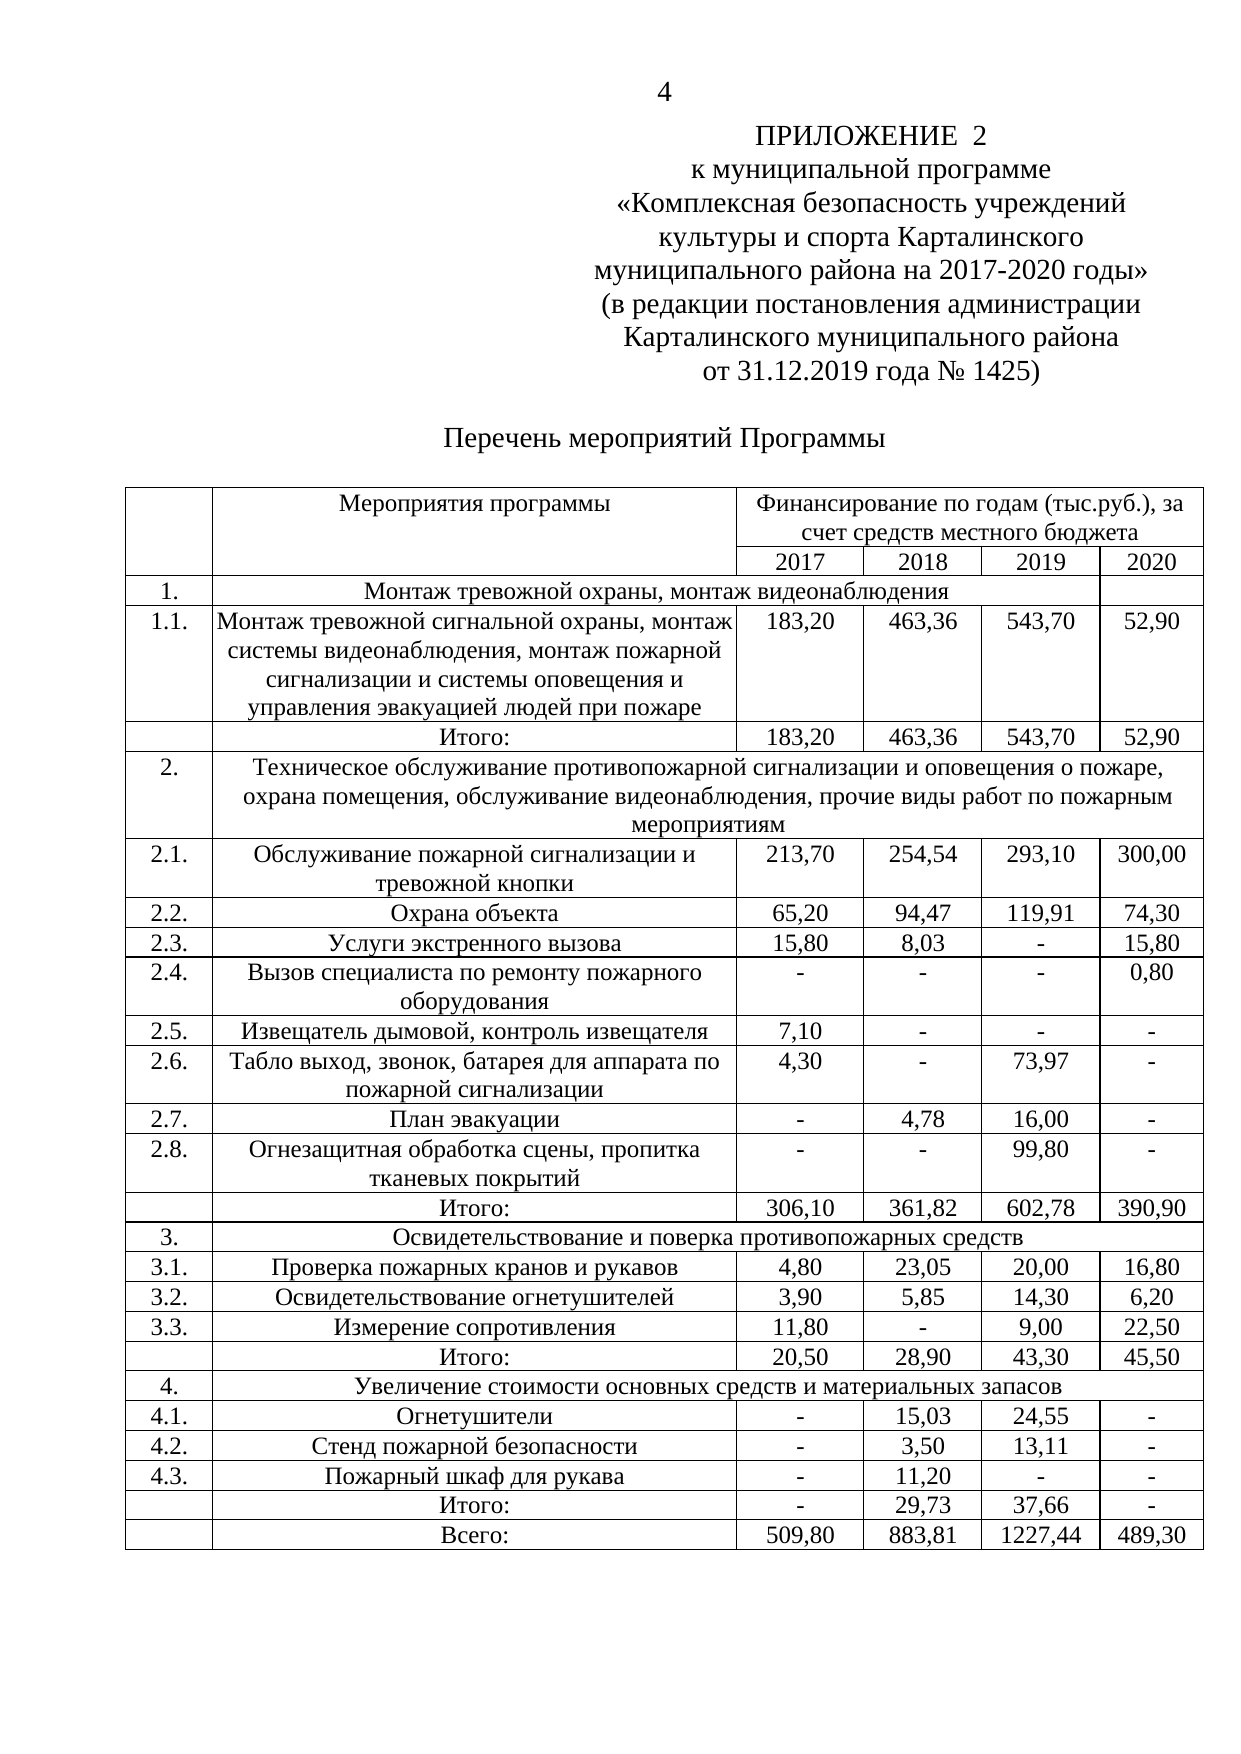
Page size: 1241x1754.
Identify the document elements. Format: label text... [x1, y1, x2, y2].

table_cell 509,80 [737, 1520, 863, 1549]
table_cell - [864, 1312, 981, 1341]
table_cell - [982, 928, 1099, 956]
table_cell 3,50 [864, 1431, 981, 1460]
table_cell 3.1. [126, 1252, 212, 1281]
table_cell - [1101, 1461, 1203, 1489]
table_cell Табло выход, звонок, батарея для аппарата по пожарной сигнализации [213, 1046, 736, 1103]
table_cell [126, 1520, 212, 1549]
table_cell 9,00 [982, 1312, 1099, 1341]
table_cell - [864, 1134, 981, 1192]
table_cell 2.5. [126, 1016, 212, 1045]
table_cell 2019 [982, 547, 1099, 575]
table_cell 4.2. [126, 1431, 212, 1460]
table_cell 1. [126, 576, 212, 605]
table_cell Итого: [213, 1491, 736, 1519]
table_cell 3.2. [126, 1282, 212, 1311]
table_cell 16,00 [982, 1104, 1099, 1133]
table_cell 1.1. [126, 606, 212, 721]
table_cell 119,91 [982, 898, 1099, 927]
table_cell 28,90 [864, 1342, 981, 1370]
table_cell Освидетельствование огнетушителей [213, 1282, 736, 1311]
table_cell 29,73 [864, 1491, 981, 1519]
table_cell Услуги экстренного вызова [213, 928, 736, 956]
table_cell 15,80 [737, 928, 863, 956]
table_cell 2.7. [126, 1104, 212, 1133]
table_cell - [982, 958, 1099, 1015]
table_cell Итого: [213, 1342, 736, 1370]
table_cell 45,50 [1101, 1342, 1203, 1370]
table_cell Итого: [213, 722, 736, 751]
table_cell 5,85 [864, 1282, 981, 1311]
table_cell - [737, 1104, 863, 1133]
table_cell Стенд пожарной безопасности [213, 1431, 736, 1460]
table_cell 254,54 [864, 839, 981, 897]
table_cell 543,70 [982, 722, 1099, 751]
table_cell 3.3. [126, 1312, 212, 1341]
table_cell 3,90 [737, 1282, 863, 1311]
table_cell [126, 1193, 212, 1221]
table_header Мероприятия программы [213, 488, 736, 575]
table_cell 4.3. [126, 1461, 212, 1489]
table_cell Извещатель дымовой, контроль извещателя [213, 1016, 736, 1045]
table_header [126, 488, 212, 575]
table_cell 602,78 [982, 1193, 1099, 1221]
table_cell Увеличение стоимости основных средств и материальных запасов [213, 1371, 1203, 1400]
table_cell Проверка пожарных кранов и рукавов [213, 1252, 736, 1281]
table_cell 2.2. [126, 898, 212, 927]
table_cell 2020 [1101, 547, 1203, 575]
table_cell 4. [126, 1371, 212, 1400]
table_cell 7,10 [737, 1016, 863, 1045]
table_cell 4.1. [126, 1401, 212, 1430]
table_cell - [1101, 1431, 1203, 1460]
table_cell - [1101, 1016, 1203, 1045]
text Карталинского муниципального района [591, 319, 1152, 353]
table_cell 6,20 [1101, 1282, 1203, 1311]
table_cell Охрана объекта [213, 898, 736, 927]
table_cell Техническое обслуживание противопожарной сигнализации и оповещения о пожаре, охрана помещения, обслуживание видеонаблюдения, прочие виды работ по пожарным мероприятиям [213, 752, 1203, 838]
table_cell - [737, 1491, 863, 1519]
table_cell 43,30 [982, 1342, 1099, 1370]
table_cell 183,20 [737, 606, 863, 721]
table_cell [126, 722, 212, 751]
table_cell - [737, 958, 863, 1015]
table_cell 361,82 [864, 1193, 981, 1221]
table_cell Огнетушители [213, 1401, 736, 1430]
table_cell 65,20 [737, 898, 863, 927]
table_cell Освидетельствование и поверка противопожарных средств [213, 1223, 1203, 1251]
text к муниципальной программе [591, 152, 1152, 185]
table_cell Итого: [213, 1193, 736, 1221]
table_cell Измерение сопротивления [213, 1312, 736, 1341]
text «Комплексная безопасность учреждений культуры и спорта Карталинского муниципального района на 2017-2020 годы» [591, 185, 1152, 286]
table_header Финансирование по годам (тыс.руб.), за счет средств местного бюджета [737, 488, 1203, 546]
table_cell [1101, 576, 1203, 605]
table_cell - [982, 1016, 1099, 1045]
table_cell - [737, 1461, 863, 1489]
table_cell 4,80 [737, 1252, 863, 1281]
table_cell 13,11 [982, 1431, 1099, 1460]
table_cell 24,55 [982, 1401, 1099, 1430]
table_cell [126, 1491, 212, 1519]
table_cell 11,80 [737, 1312, 863, 1341]
table_cell 1227,44 [982, 1520, 1099, 1549]
table_cell 463,36 [864, 606, 981, 721]
table_cell Монтаж тревожной сигнальной охраны, монтаж системы видеонаблюдения, монтаж пожарной сигнализации и системы оповещения и управления эвакуацией людей при пожаре [213, 606, 736, 721]
table_cell 4,78 [864, 1104, 981, 1133]
table_cell 300,00 [1101, 839, 1203, 897]
table_cell - [737, 1134, 863, 1192]
table_cell 52,90 [1101, 606, 1203, 721]
table_cell 2.1. [126, 839, 212, 897]
table_cell Пожарный шкаф для рукава [213, 1461, 736, 1489]
table_cell 22,50 [1101, 1312, 1203, 1341]
table_cell 37,66 [982, 1491, 1099, 1519]
table_cell - [737, 1401, 863, 1430]
table_cell 74,30 [1101, 898, 1203, 927]
text Перечень мероприятий Программы [177, 420, 1152, 453]
table_cell Вызов специалиста по ремонту пожарного оборудования [213, 958, 736, 1015]
table_cell Огнезащитная обработка сцены, пропитка тканевых покрытий [213, 1134, 736, 1192]
table_cell 11,20 [864, 1461, 981, 1489]
text (в редакции постановления администрации [591, 286, 1152, 319]
table_cell - [864, 1046, 981, 1103]
table_cell 2018 [864, 547, 981, 575]
table_cell 94,47 [864, 898, 981, 927]
table_cell 489,30 [1101, 1520, 1203, 1549]
table_cell - [1101, 1104, 1203, 1133]
table_cell 463,36 [864, 722, 981, 751]
table_cell 16,80 [1101, 1252, 1203, 1281]
table_cell Обслуживание пожарной сигнализации и тревожной кнопки [213, 839, 736, 897]
table_cell Всего: [213, 1520, 736, 1549]
table_cell 15,03 [864, 1401, 981, 1430]
table_cell [126, 1342, 212, 1370]
table_cell 20,00 [982, 1252, 1099, 1281]
table_cell - [737, 1431, 863, 1460]
table_cell 2017 [737, 547, 863, 575]
table_cell - [864, 1016, 981, 1045]
table_cell 390,90 [1101, 1193, 1203, 1221]
table_cell - [1101, 1134, 1203, 1192]
table_cell Монтаж тревожной охраны, монтаж видеонаблюдения [213, 576, 1099, 605]
table_cell 23,05 [864, 1252, 981, 1281]
text ПРИЛОЖЕНИЕ 2 [591, 118, 1152, 152]
text от 31.12.2019 года № 1425) [591, 353, 1152, 386]
table_cell 543,70 [982, 606, 1099, 721]
table_cell - [1101, 1046, 1203, 1103]
table_cell 15,80 [1101, 928, 1203, 956]
table_cell План эвакуации [213, 1104, 736, 1133]
table_cell 2.3. [126, 928, 212, 956]
table_cell 2.6. [126, 1046, 212, 1103]
table_cell 73,97 [982, 1046, 1099, 1103]
table_cell 2. [126, 752, 212, 838]
table_cell 8,03 [864, 928, 981, 956]
table_cell 306,10 [737, 1193, 863, 1221]
table_cell - [1101, 1491, 1203, 1519]
table_cell - [864, 958, 981, 1015]
table_cell 2.4. [126, 958, 212, 1015]
table_cell 14,30 [982, 1282, 1099, 1311]
table_cell 183,20 [737, 722, 863, 751]
table_cell 883,81 [864, 1520, 981, 1549]
table_cell 99,80 [982, 1134, 1099, 1192]
table_cell 293,10 [982, 839, 1099, 897]
table_cell - [982, 1461, 1099, 1489]
table_cell 2.8. [126, 1134, 212, 1192]
table_cell - [1101, 1401, 1203, 1430]
table_cell 3. [126, 1223, 212, 1251]
table_cell 4,30 [737, 1046, 863, 1103]
table_cell 20,50 [737, 1342, 863, 1370]
table_cell 0,80 [1101, 958, 1203, 1015]
table_cell 213,70 [737, 839, 863, 897]
table_cell 52,90 [1101, 722, 1203, 751]
